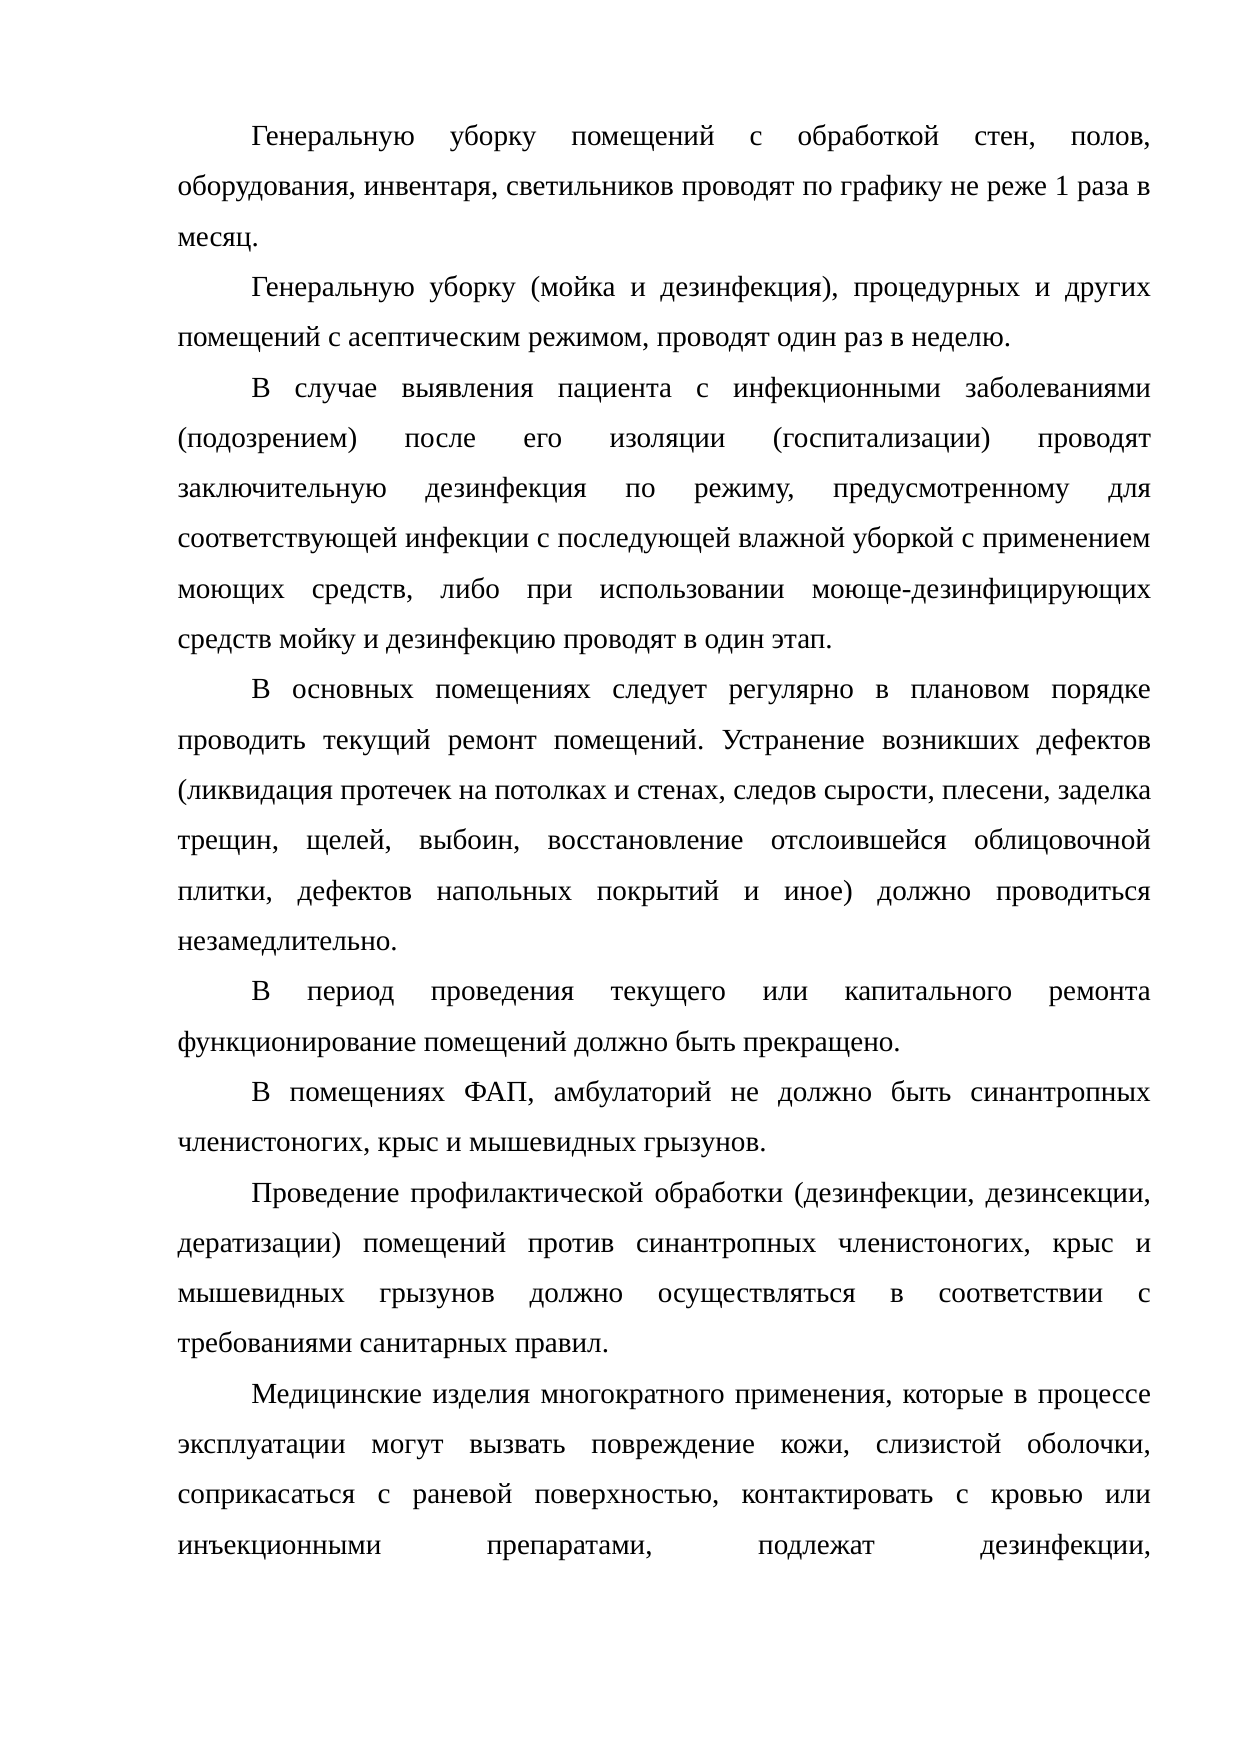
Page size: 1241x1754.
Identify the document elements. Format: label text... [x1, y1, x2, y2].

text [177, 1376, 1152, 1560]
text В период проведения текущего или капитального ремонта функционирование помещений должно быть прекращено. [177, 973, 1152, 1057]
text В основных помещениях следует регулярно в плановом порядке проводить текущий ремонт помещений. Устранение возникших дефектов (ликвидация протечек на потолках и стенах, следов сырости, плесени, заделка трещин, щелей, выбоин, восстановление отслоившейся облицовочной плитки, дефектов напольных покрытий и иное) должно проводиться незамедлительно. [177, 672, 1152, 957]
text В помещениях ФАП, амбулаторий не должно быть синантропных членистоногих, крыс и мышевидных грызунов. [177, 1074, 1152, 1158]
text Генеральную уборку помещений с обработкой стен, полов, оборудования, инвентаря, светильников проводят по графику не реже 1 раза в месяц. [177, 118, 1152, 252]
text В случае выявления пациента с инфекционными заболеваниями (подозрением) после его изоляции (госпитализации) проводят заключительную дезинфекция по режиму, предусмотренному для соответствующей инфекции с последующей влажной уборкой с применением моющих средств, либо при использовании моюще-дезинфицирующих средств мойку и дезинфекцию проводят в один этап. [177, 370, 1152, 655]
text Генеральную уборку (мойка и дезинфекция), процедурных и других помещений с асептическим режимом, проводят один раз в неделю. [177, 269, 1152, 353]
text Проведение профилактической обработки (дезинфекции, дезинсекции, дератизации) помещений против синантропных членистоногих, крыс и мышевидных грызунов должно осуществляться в соответствии с требованиями санитарных правил. [177, 1175, 1152, 1359]
